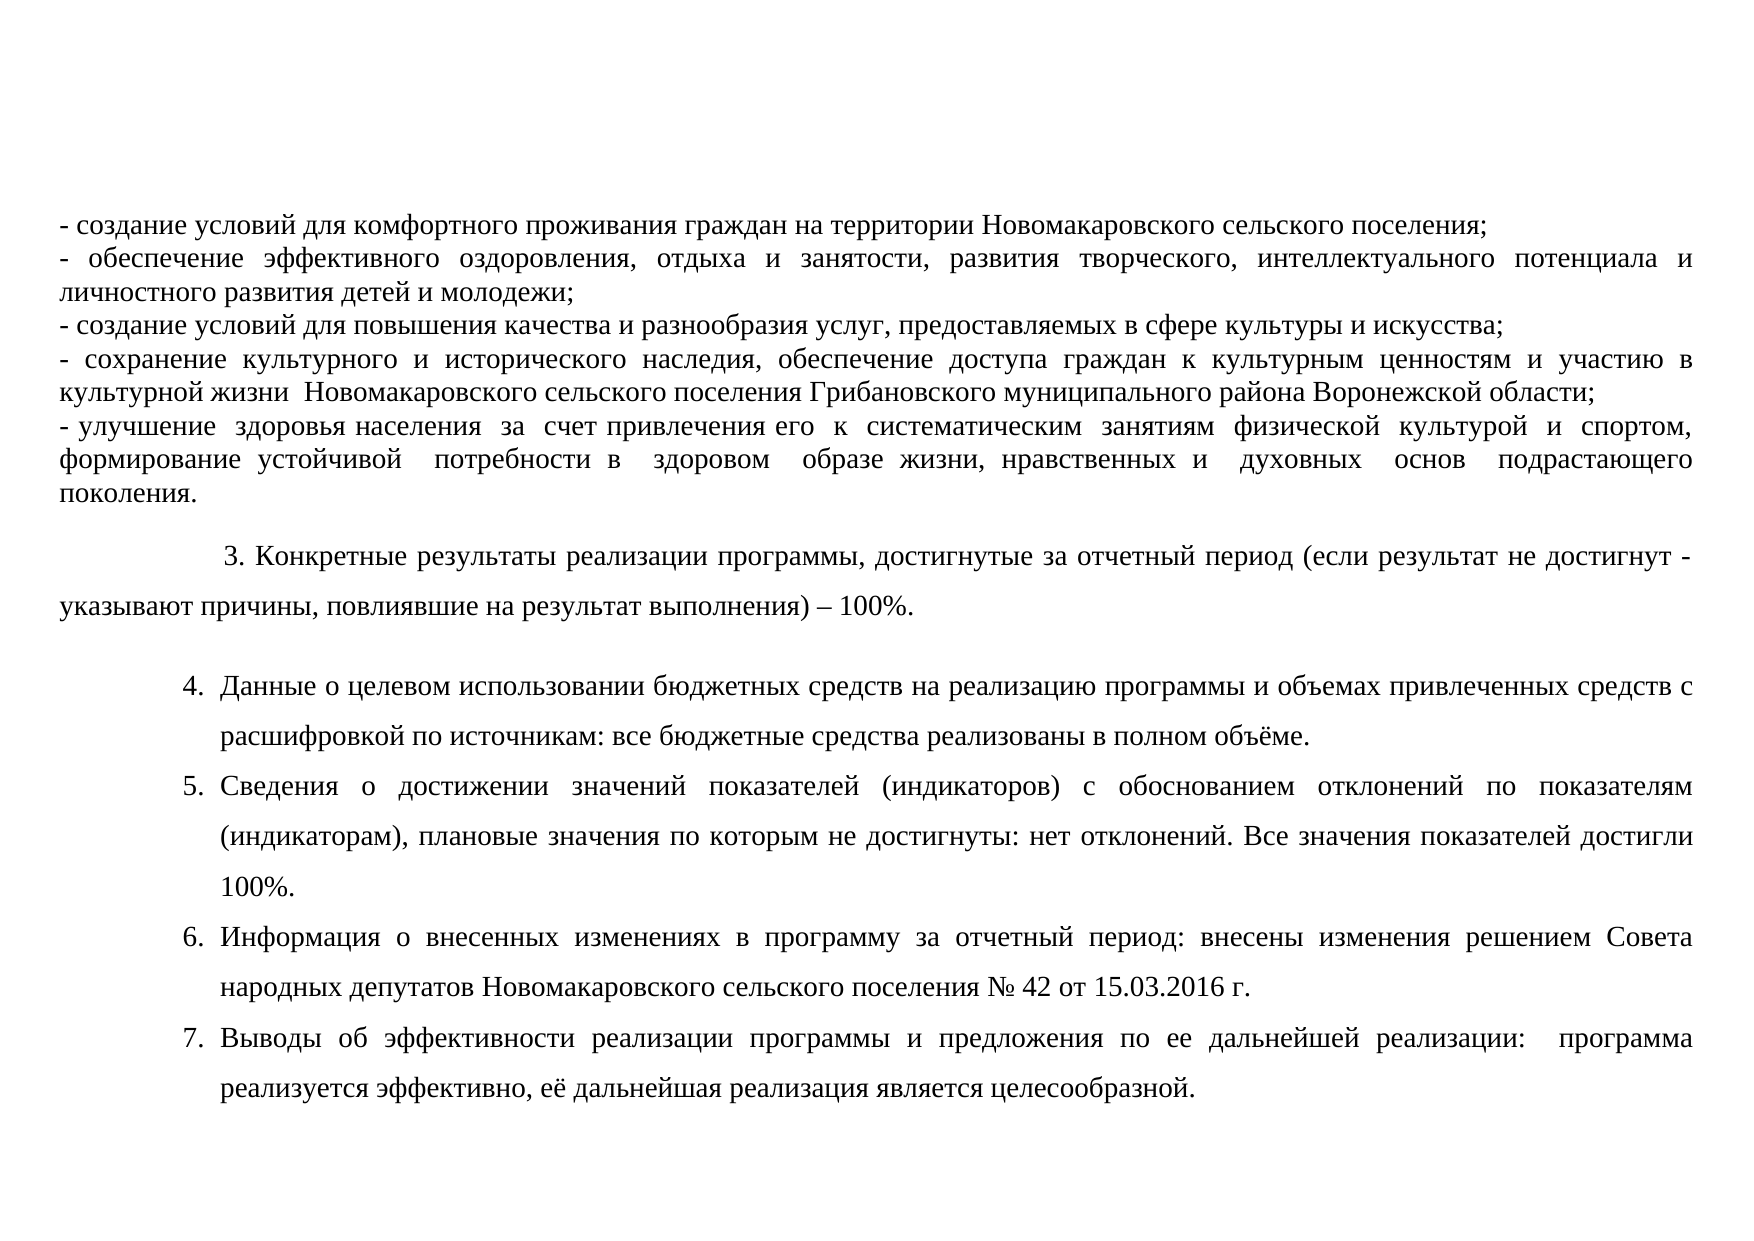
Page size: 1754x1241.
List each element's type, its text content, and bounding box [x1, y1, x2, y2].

text - обеспечение эффективного оздоровления, отдыха и занятости, развития творческого, интеллектуального потенциала и личностного развития детей и молодежи; [59, 240, 1695, 307]
text - улучшение здоровья населения за счет привлечения его к систематическим занятиям физической культурой и спортом, формирование устойчивой потребности в здоровом образе жизни, нравственных и духовных основ подрастающего поколения. [59, 408, 1695, 509]
list Выводы об эффективности реализации программы и предложения по ее дальнейшей реализации: программа реализуется эффективно, её дальнейшая реализация является целесообразной. [182, 1020, 1695, 1104]
list Информация о внесенных изменениях в программу за отчетный период: внесены изменения решением Совета народных депутатов Новомакаровского сельского поселения № 42 от 15.03.2016 г. [182, 919, 1695, 1003]
text - создание условий для комфортного проживания граждан на территории Новомакаровского сельского поселения; [59, 207, 1695, 240]
list Сведения о достижении значений показателей (индикаторов) с обоснованием отклонений по показателям (индикаторам), плановые значения по которым не достигнуты: нет отклонений. Все значения показателей достигли 100%. [182, 768, 1695, 902]
text 3. Конкретные результаты реализации программы, достигнутые за отчетный период (если результат не достигнут - указывают причины, повлиявшие на результат выполнения) – 100%. [59, 538, 1695, 622]
text - создание условий для повышения качества и разнообразия услуг, предоставляемых в сфере культуры и искусства; [59, 307, 1695, 341]
text - сохранение культурного и исторического наследия, обеспечение доступа граждан к культурным ценностям и участию в культурной жизни Новомакаровского сельского поселения Грибановского муниципального района Воронежской области; [59, 341, 1695, 408]
list Данные о целевом использовании бюджетных средств на реализацию программы и объемах привлеченных средств с расшифровкой по источникам: все бюджетные средства реализованы в полном объёме. [182, 668, 1695, 751]
